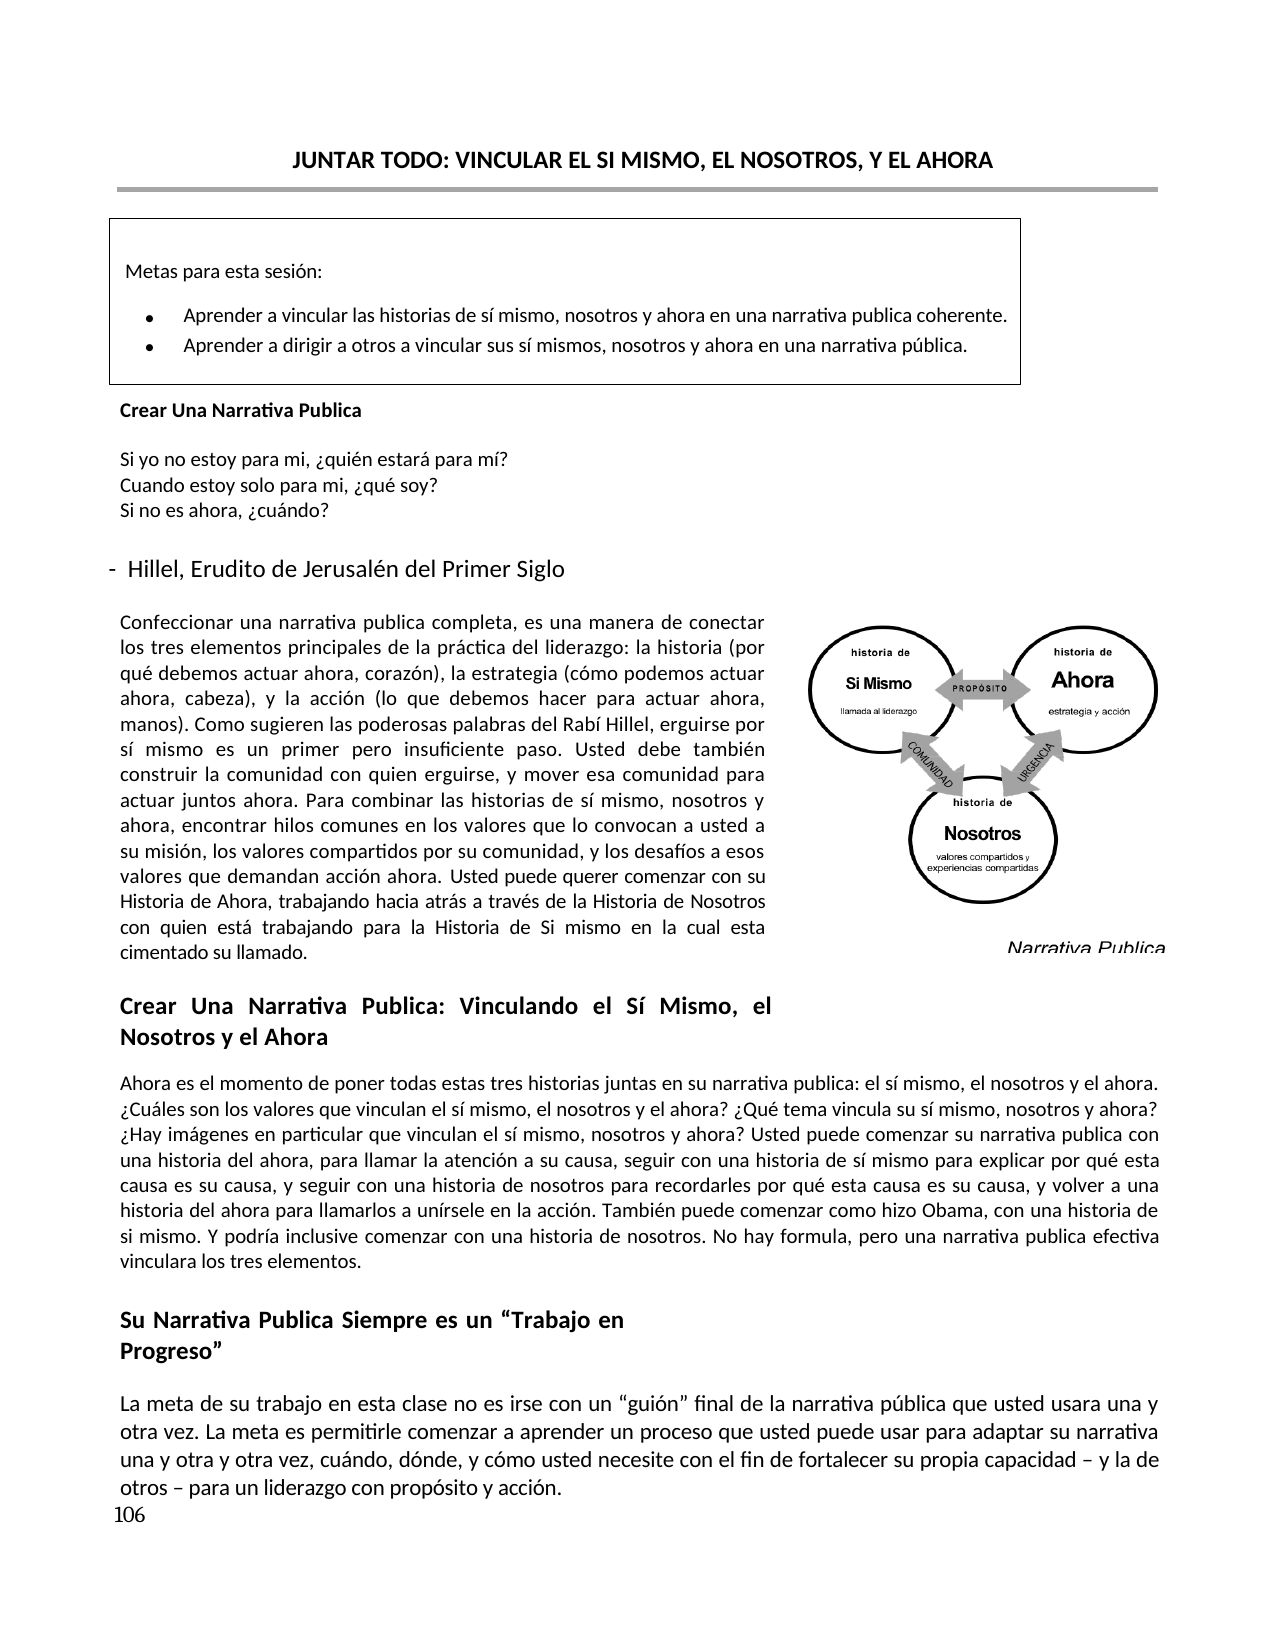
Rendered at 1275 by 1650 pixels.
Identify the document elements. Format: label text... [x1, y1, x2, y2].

text JUNTAR TODO: VINCULAR EL SI MISMO, EL NOSOTROS, Y EL AHORA [118, 144, 1169, 174]
list Aprender a dirigir a otros a vincular sus sí mismos, nosotros y ahora en una narrativa pública. [146, 332, 1169, 361]
text - Hillel, Erudito de Jerusalén del Primer Siglo [108, 553, 784, 584]
picture [785, 535, 1180, 975]
text Confeccionar una narrativa publica completa, es una manera de conectar los tres elementos principales de la práctica del liderazgo: la historia (por qué debemos actuar ahora, corazón), la estrategia (cómo podemos actuar ahora, cabeza), y la acción (lo que debemos hacer para actuar ahora, manos). Como sugieren las poderosas palabras del Rabí Hillel, erguirse por sí mismo es un primer pero insuficiente paso. Usted debe también construir la comunidad con quien erguirse, y mover esa comunidad para actuar juntos ahora. Para combinar las historias de sí mismo, nosotros y ahora, encontrar hilos comunes en los valores que lo convocan a usted a su misión, los valores compartidos por su comunidad, y los desafíos a esos valores que demandan acción ahora. Usted puede querer comenzar con su Historia de Ahora, trabajando hacia atrás a través de la Historia de Nosotros con quien está trabajando para la Historia de Si mismo en la cual esta cimentado su llamado. [120, 609, 784, 965]
text Crear Una Narrativa Publica [120, 397, 1169, 422]
text La meta de su trabajo en esta clase no es irse con un “guión” final de la narrativa pública que usted usara una y otra vez. La meta es permitirle comenzar a aprender un proceso que usted puede usar para adaptar su narrativa una y otra y otra vez, cuándo, dónde, y cómo usted necesite con el fin de fortalecer su propia capacidad – y la de otros – para un liderazgo con propósito y acción. [120, 1389, 1161, 1501]
text Cuando estoy solo para mi, ¿qué soy? [120, 472, 547, 497]
list Aprender a vincular las historias de sí mismo, nosotros y ahora en una narrativa publica coherente. [146, 303, 1169, 332]
text Si no es ahora, ¿cuándo? [120, 497, 547, 523]
text Crear Una Narrativa Publica: Vinculando el Sí Mismo, el Nosotros y el Ahora [120, 990, 773, 1051]
text Ahora es el momento de poner todas estas tres historias juntas en su narrativa publica: el sí mismo, el nosotros y el ahora. ¿Cuáles son los valores que vinculan el sí mismo, el nosotros y el ahora? ¿Qué tema vincula su sí mismo, nosotros y ahora? ¿Hay imágenes en particular que vinculan el sí mismo, nosotros y ahora? Usted puede comenzar su narrativa publica con una historia del ahora, para llamar la atención a su causa, seguir con una historia de sí mismo para explicar por qué esta causa es su causa, y seguir con una historia de nosotros para recordarles por qué esta causa es su causa, y volver a una historia del ahora para llamarlos a unírsele en la acción. También puede comenzar como hizo Obama, con una historia de si mismo. Y podría inclusive comenzar con una historia de nosotros. No hay formula, pero una narrativa publica efectiva vinculara los tres elementos. [120, 1071, 1161, 1274]
text Si yo no estoy para mi, ¿quién estará para mí? [120, 446, 624, 472]
text Su Narrativa Publica Siempre es un “Trabajo en Progreso” [120, 1304, 625, 1365]
text Metas para esta sesión: [125, 258, 1169, 283]
